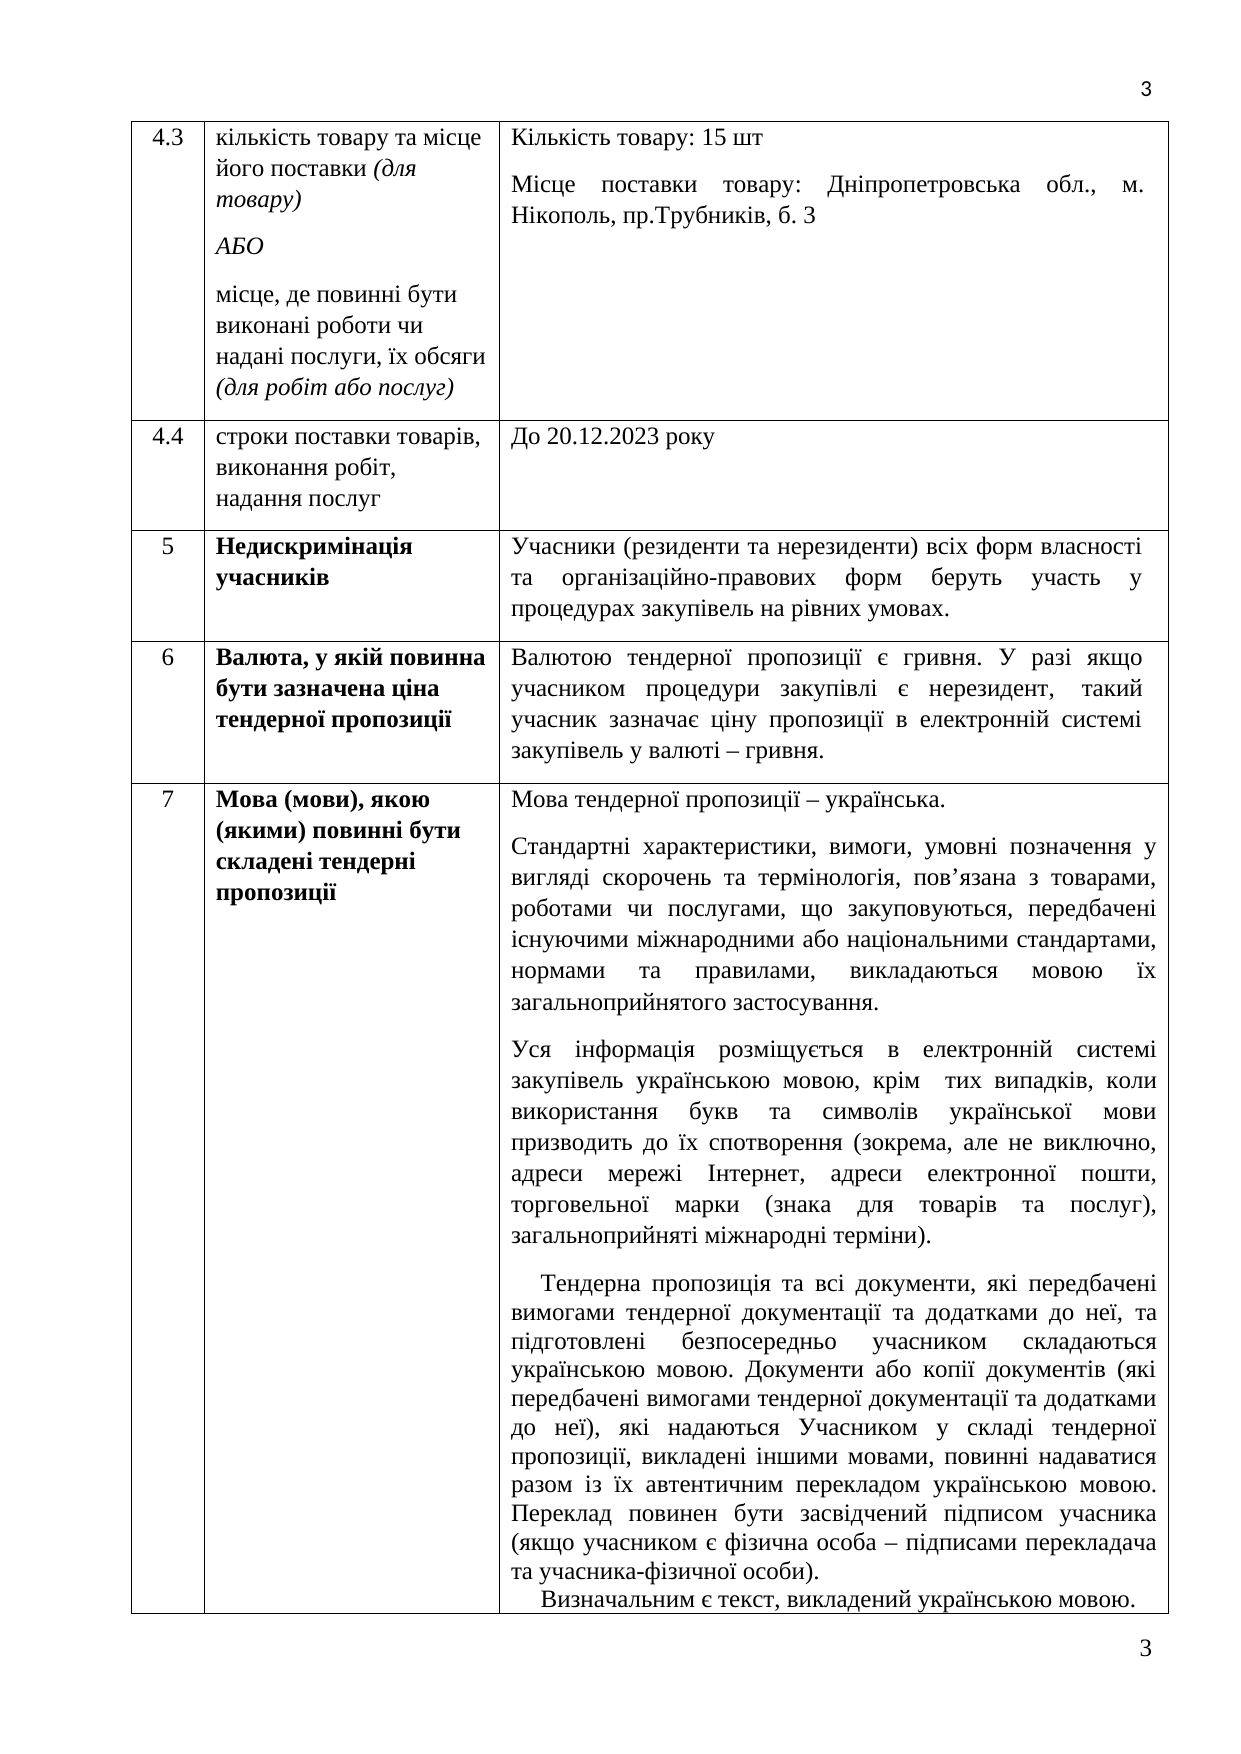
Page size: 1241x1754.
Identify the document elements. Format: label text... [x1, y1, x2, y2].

table_cell строки поставки товарів, виконання робіт, надання послуг [205, 421, 499, 530]
table_cell Валюта, у якій повинна бути зазначена ціна тендерної пропозиції [205, 642, 499, 783]
table_cell Мова тендерної пропозиції – українська. Стандартні характеристики, вимоги, умовні позначення у вигляді скорочень та термінологія, пов’язана з товарами, роботами чи послугами, що закуповуються, передбачені існуючими міжнародними або національними стандартами, нормами та правилами, викладаються мовою їх загальноприйнятого застосування. Уся інформація розміщується в електронній системі закупівель українською мовою, крім тих випадків, коли використання букв та символів української мови призводить до їх спотворення (зокрема, але не виключно, адреси мережі Інтернет, адреси електронної пошти, торговельної марки (знака для товарів та послуг), загальноприйняті міжнародні терміни). Тендерна пропозиція та всі документи, які передбачені вимогами тендерної документації та додатками до неї, та підготовлені безпосередньо учасником складаються українською мовою. Документи або копії документів (які передбачені вимогами тендерної документації та додатками до неї), які надаються Учасником у складі тендерної пропозиції, викладені іншими мовами, повинні надаватися разом із їх автентичним перекладом українською мовою. Переклад повинен бути засвідчений підписом учасника (якщо учасником є фізична особа – підписами перекладача та учасника-фізичної особи). Визначальним є текст, викладений українською мовою. [500, 784, 1168, 1613]
table_cell Кількість товару: 15 шт Місце поставки товару: Дніпропетровська обл., м. Нікополь, пр.Трубників, б. 3 [500, 122, 1168, 420]
table_cell Недискримінація учасників [205, 531, 499, 641]
table_cell 7 [132, 784, 204, 1613]
table_cell Учасники (резиденти та нерезиденти) всіх форм власності та організаційно-правових форм беруть участь у процедурах закупівель на рівних умовах. [500, 531, 1168, 641]
table_cell 4.3 [132, 122, 204, 420]
table_cell До 20.12.2023 року [500, 421, 1168, 530]
table_cell Мова (мови), якою (якими) повинні бути складені тендерні пропозиції [205, 784, 499, 1613]
table_cell 6 [132, 642, 204, 783]
table_cell кількість товару та місце його поставки (для товару) АБО місце, де повинні бути виконані роботи чи надані послуги, їх обсяги (для робіт або послуг) [205, 122, 499, 420]
table_cell Валютою тендерної пропозиції є гривня. У разі якщо учасником процедури закупівлі є нерезидент, такий учасник зазначає ціну пропозиції в електронній системі закупівель у валюті – гривня. [500, 642, 1168, 783]
table_cell 5 [132, 531, 204, 641]
table_cell 4.4 [132, 421, 204, 530]
